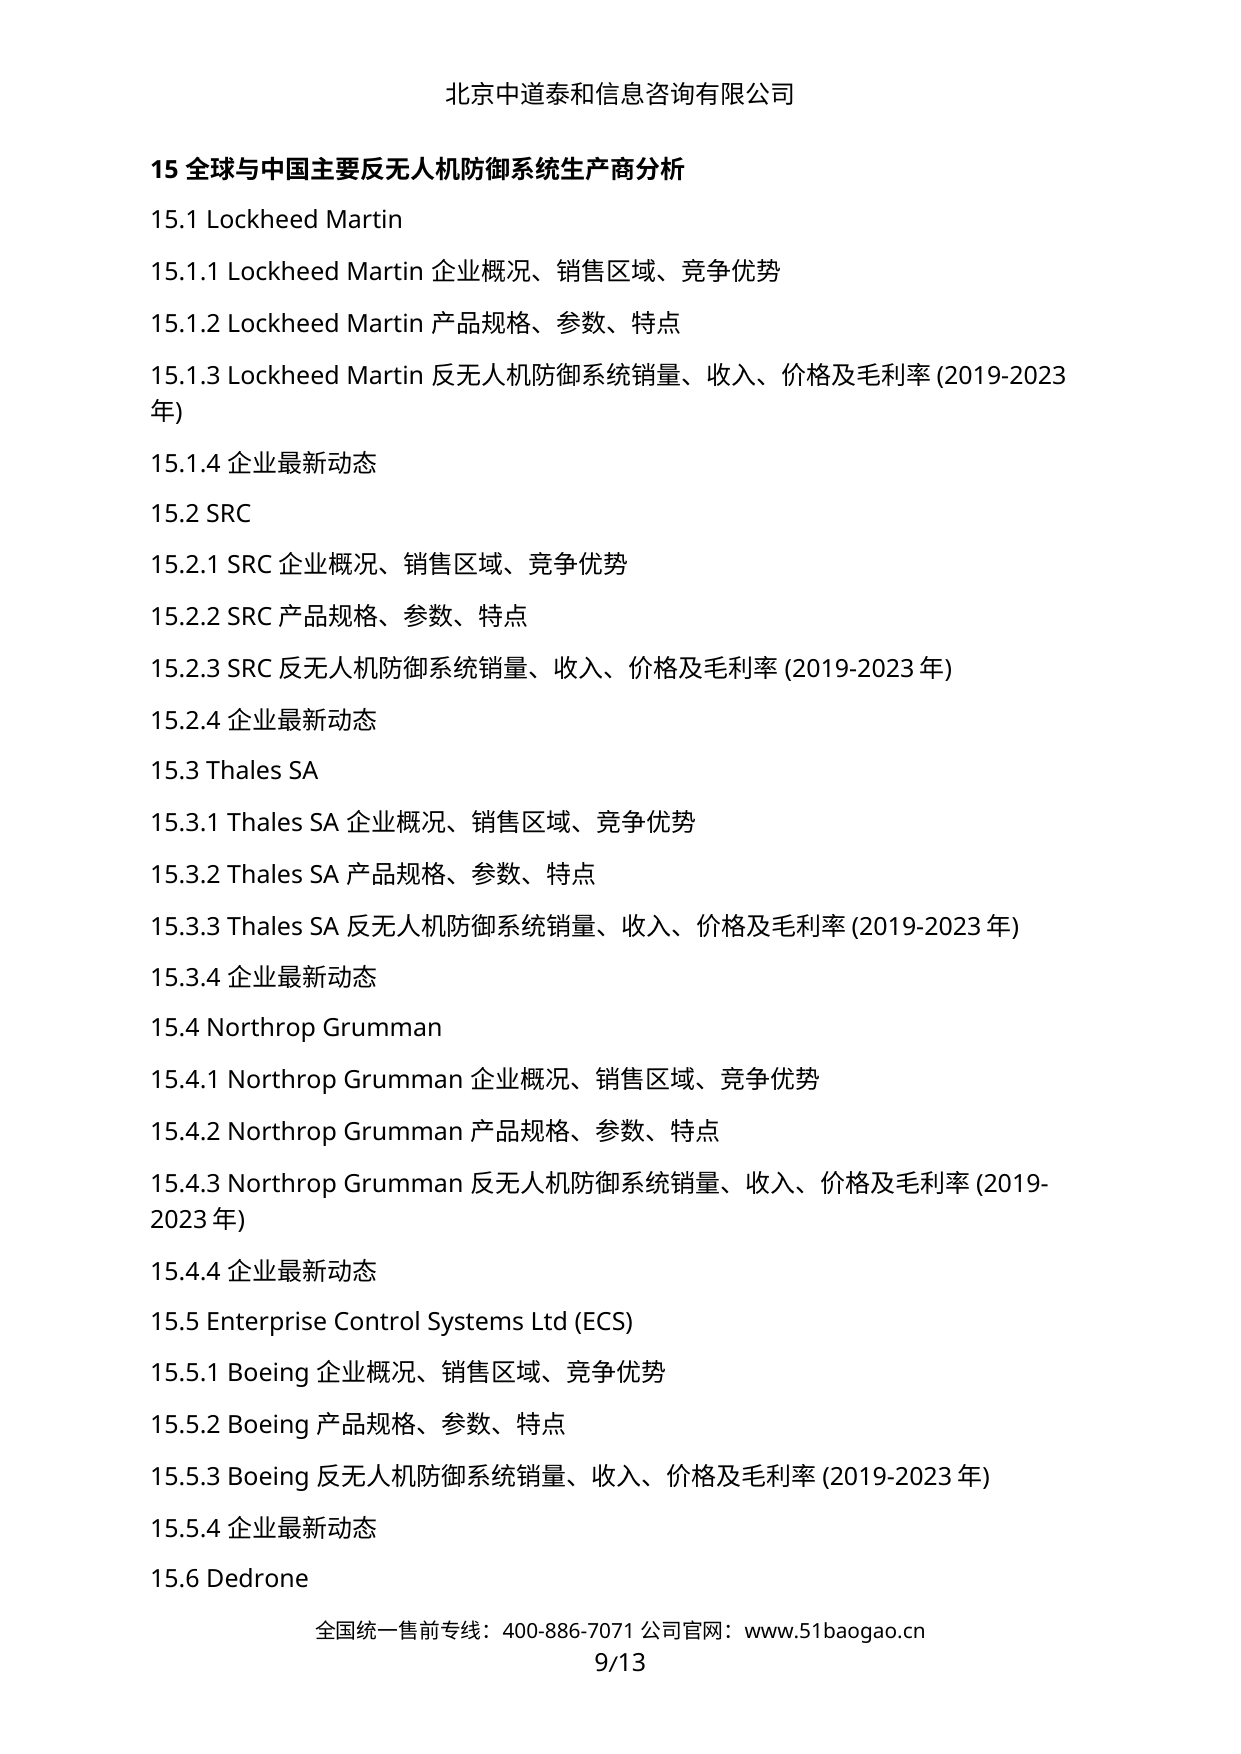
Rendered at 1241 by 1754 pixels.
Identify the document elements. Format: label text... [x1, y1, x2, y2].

text 15.3.1 Thales SA 企业概况、销售区域、竞争优势 [150, 802, 1090, 838]
text 15.5 Enterprise Control Systems Ltd (ECS) [150, 1303, 1090, 1337]
text 15.2.2 SRC 产品规格、参数、特点 [150, 597, 1090, 633]
text 15.5.2 Boeing 产品规格、参数、特点 [150, 1405, 1090, 1441]
text 15.4.1 Northrop Grumman 企业概况、销售区域、竞争优势 [150, 1059, 1090, 1096]
text 15.3 Thales SA [150, 752, 1090, 787]
text 15.4.4 企业最新动态 [150, 1251, 1090, 1287]
text 15.2 SRC [150, 495, 1090, 529]
text 15.5.3 Boeing 反无人机防御系统销量、收入、价格及毛利率 (2019-2023年) [150, 1457, 1090, 1493]
text 15.1.4 企业最新动态 [150, 443, 1090, 480]
text 15.4.3 Northrop Grumman 反无人机防御系统销量、收入、价格及毛利率 (2019-2023年) [150, 1163, 1090, 1236]
text 15.2.4 企业最新动态 [150, 701, 1090, 737]
text 15.6 Dedrone [150, 1560, 1090, 1594]
text 15.4.2 Northrop Grumman 产品规格、参数、特点 [150, 1111, 1090, 1147]
text 15.1 Lockheed Martin [150, 202, 1090, 236]
text 15.5.1 Boeing 企业概况、销售区域、竞争优势 [150, 1353, 1090, 1389]
text 15.1.1 Lockheed Martin 企业概况、销售区域、竞争优势 [150, 252, 1090, 288]
text 15.1.2 Lockheed Martin 产品规格、参数、特点 [150, 303, 1090, 340]
text 15.2.1 SRC 企业概况、销售区域、竞争优势 [150, 545, 1090, 581]
text 15.5.4 企业最新动态 [150, 1508, 1090, 1545]
text 15.3.2 Thales SA 产品规格、参数、特点 [150, 854, 1090, 890]
text 15.1.3 Lockheed Martin 反无人机防御系统销量、收入、价格及毛利率 (2019-2023年) [150, 355, 1090, 428]
text 15.4 Northrop Grumman [150, 1010, 1090, 1044]
text 15.2.3 SRC 反无人机防御系统销量、收入、价格及毛利率 (2019-2023年) [150, 649, 1090, 685]
text 15.3.3 Thales SA 反无人机防御系统销量、收入、价格及毛利率 (2019-2023年) [150, 906, 1090, 942]
text 15.3.4 企业最新动态 [150, 958, 1090, 994]
text 15 全球与中国主要反无人机防御系统生产商分析 [150, 150, 1090, 186]
